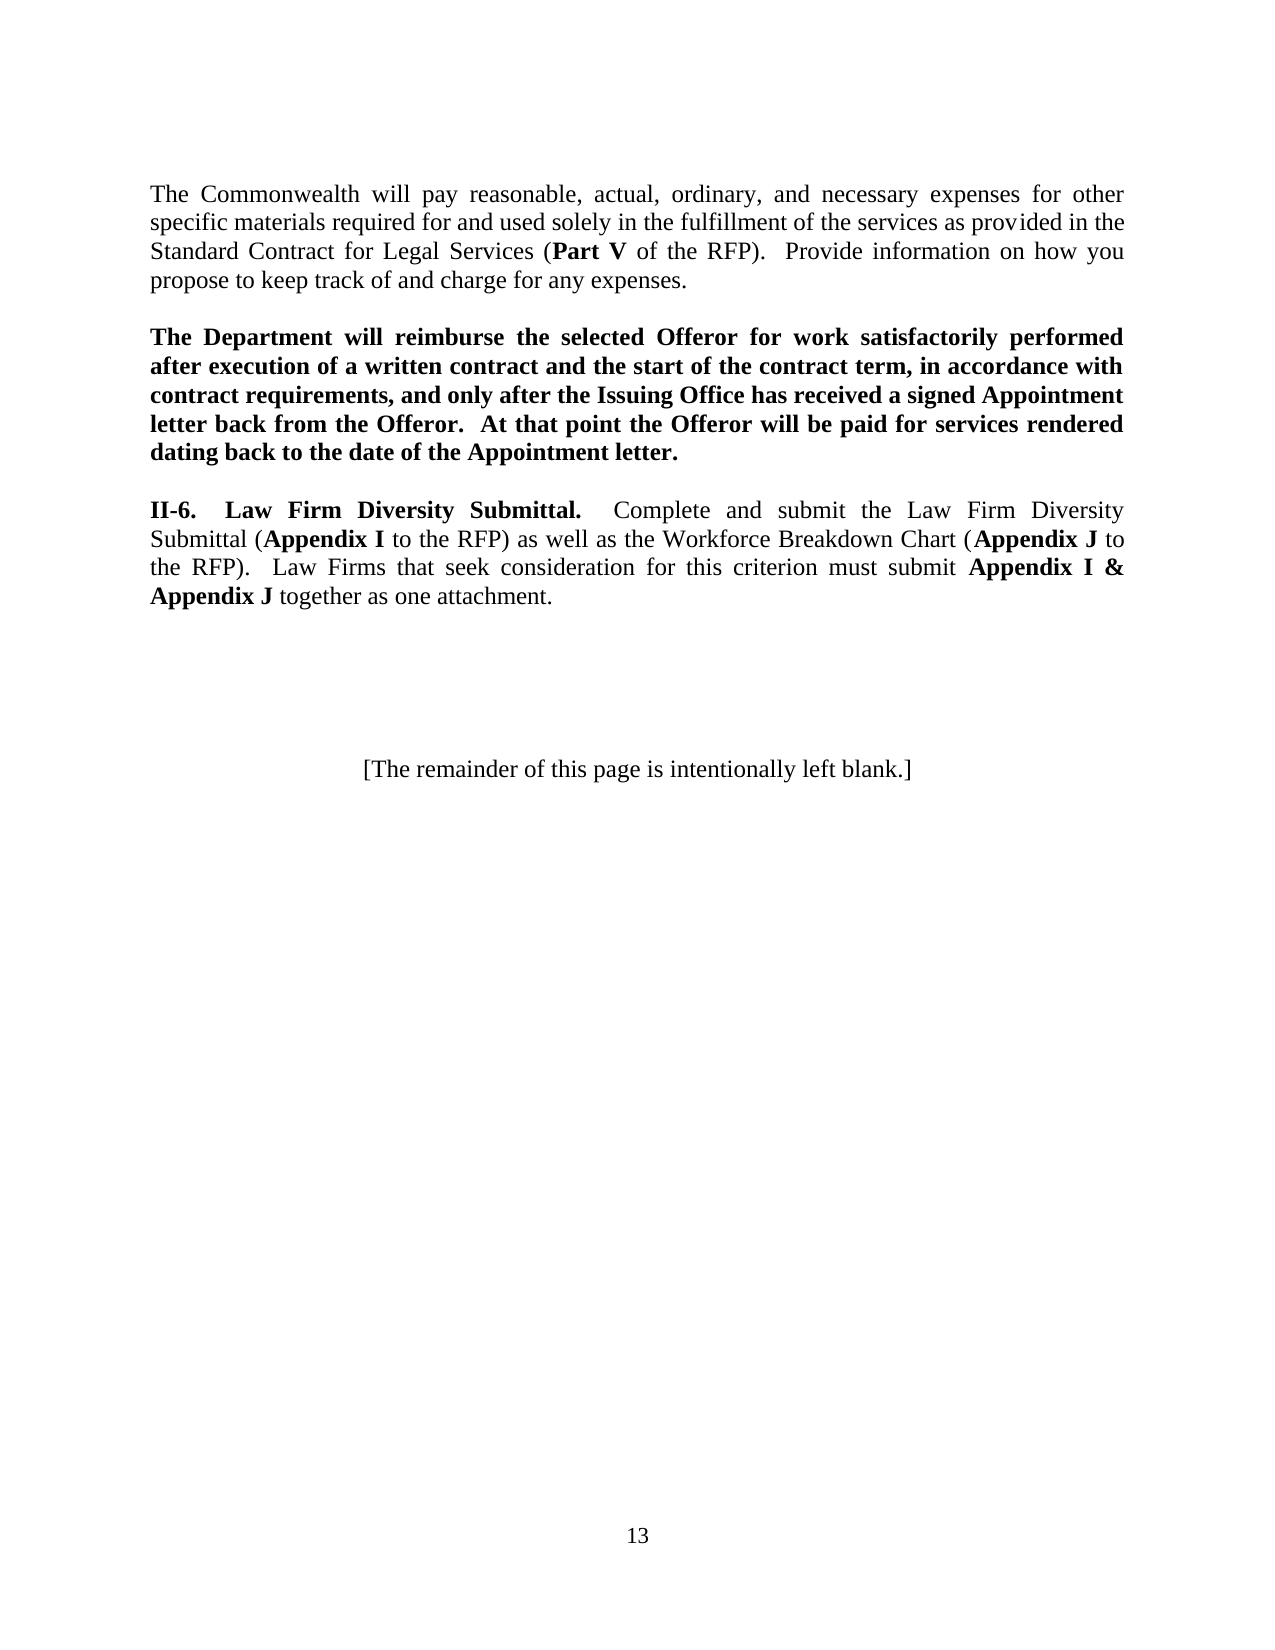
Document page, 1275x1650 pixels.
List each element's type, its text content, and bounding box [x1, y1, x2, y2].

text II-6. Law Firm Diversity Submittal. Complete and submit the Law Firm Diversity Submittal (Appendix I to the RFP) as well as the Workforce Breakdown Chart (Appendix J to the RFP). Law Firms that seek consideration for this criterion must submit Appendix I & Appendix J together as one attachment. [150, 495, 1125, 610]
text The Department will reimburse the selected Offeror for work satisfactorily performed after execution of a written contract and the start of the contract term, in accordance with contract requirements, and only after the Issuing Office has received a signed Appointment letter back from the Offeror. At that point the Offeror will be paid for services rendered dating back to the date of the Appointment letter. [150, 322, 1125, 466]
text [The remainder of this page is intentionally left blank.] [150, 754, 1125, 782]
text The Commonwealth will pay reasonable, actual, ordinary, and necessary expenses for other specific materials required for and used solely in the fulfillment of the services as provided in the Standard Contract for Legal Services (Part V of the RFP). Provide information on how you propose to keep track of and charge for any expenses. [150, 179, 1125, 294]
